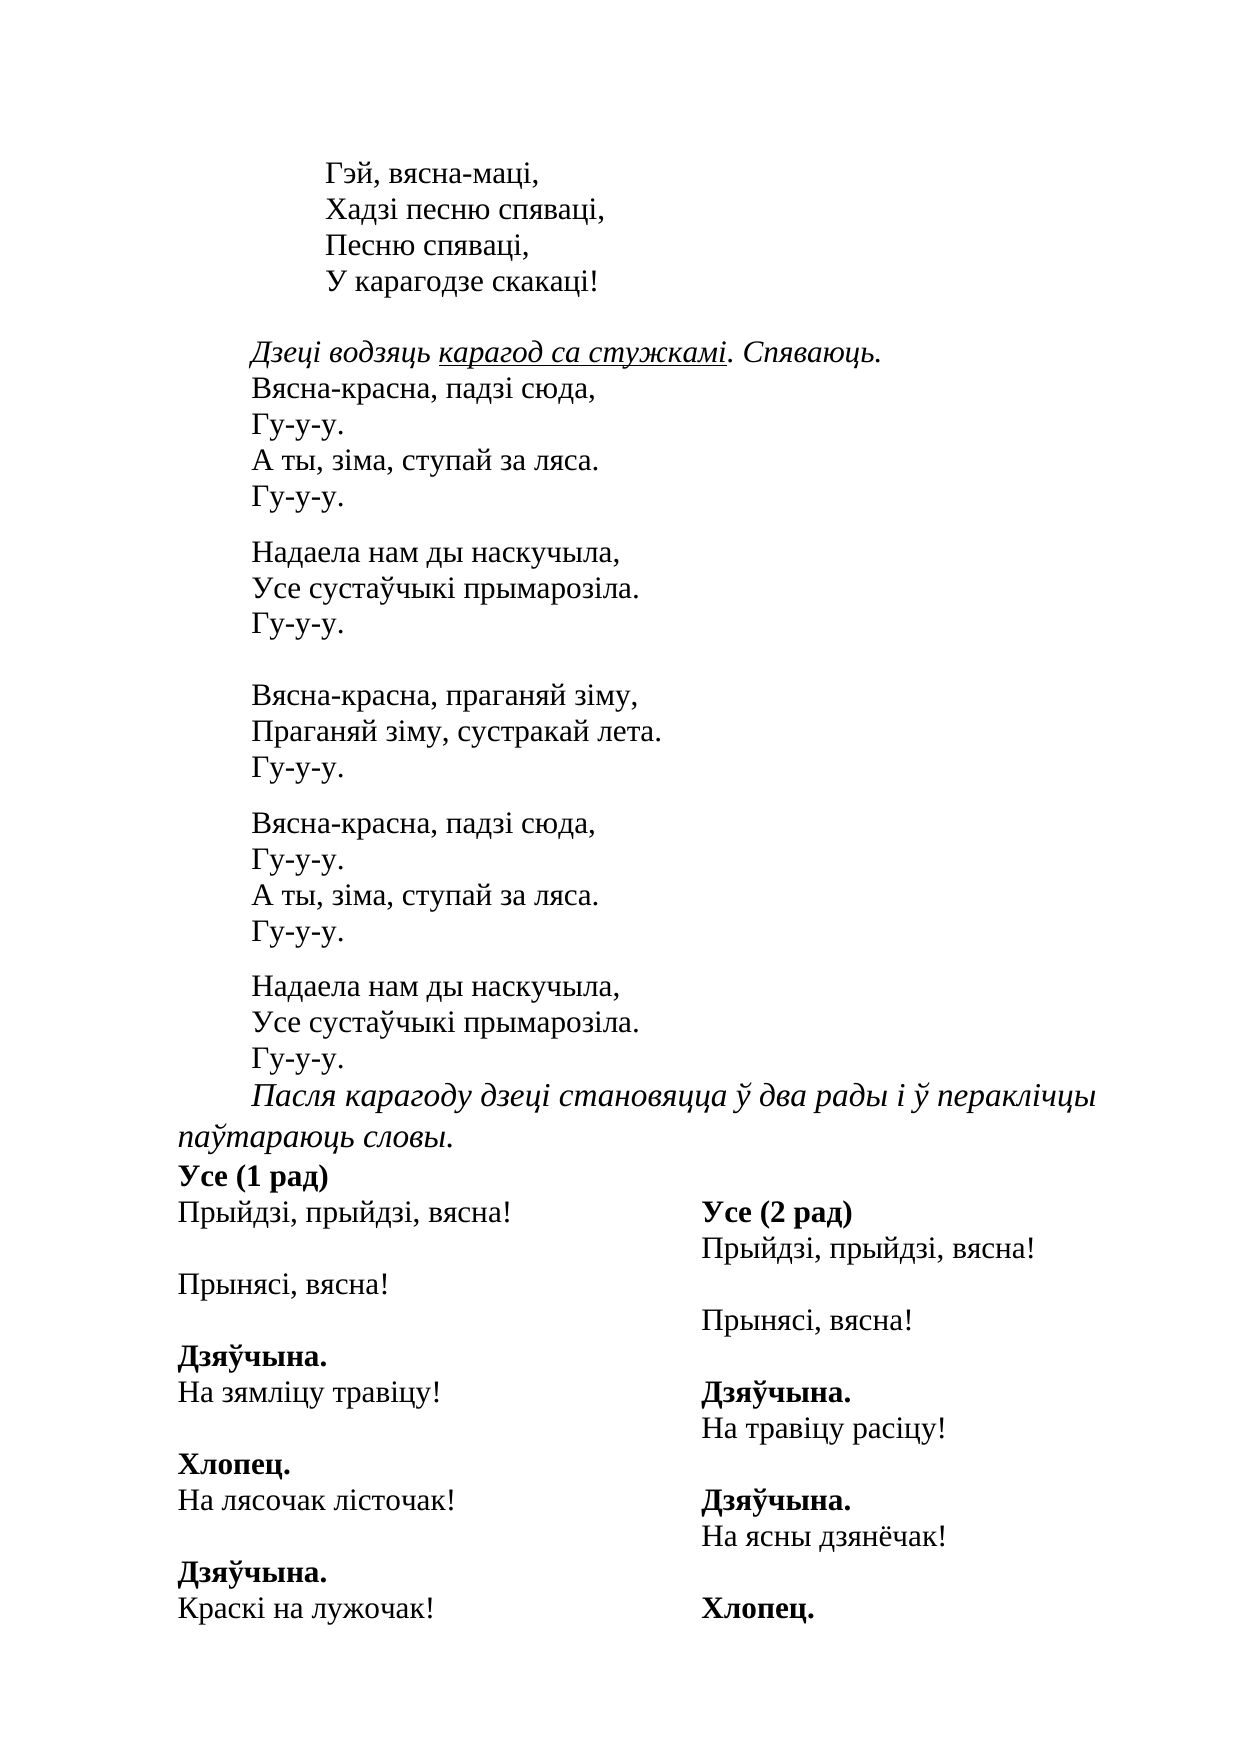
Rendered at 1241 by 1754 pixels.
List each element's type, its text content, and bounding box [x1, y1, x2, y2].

text Усе сустаўчыкі прымарозіла. [177, 1003, 1152, 1039]
text Пасля карагоду дзеці становяцца ў два рады і ў пераклічцы паўтараюць словы. [177, 1075, 1152, 1155]
text Усе (1 рад) [177, 1158, 627, 1194]
text Песню спяваці, [177, 226, 1152, 262]
text Прыйдзі, прыйдзі, вясна! [701, 1229, 1152, 1266]
text Гу-у-у. [177, 1039, 1152, 1075]
text Хлопец. [177, 1445, 627, 1481]
text А ты, зіма, ступай за ляса. [177, 442, 1152, 477]
text На ясны дзянёчак! [701, 1517, 1152, 1553]
text Гэй, вясна-маці, [177, 154, 1152, 190]
text Дзяўчына. [177, 1553, 627, 1589]
text Вясна-красна, падзі сюда, [177, 804, 1152, 840]
text Хлопец. [701, 1589, 1152, 1625]
text Вясна-красна, праганяй зіму, [177, 677, 1152, 713]
text На травіцу расіцу! [701, 1409, 1152, 1445]
text Усе (2 рад) [701, 1194, 1152, 1229]
text Надаела нам ды наскучыла, [177, 533, 1152, 569]
text Прынясі, вясна! [701, 1301, 1152, 1337]
text Гу-у-у. [177, 840, 1152, 876]
text Вясна-красна, падзі сюда, [177, 370, 1152, 406]
text Праганяй зіму, сустракай лета. [177, 713, 1152, 748]
text Усе сустаўчыкі прымарозіла. [177, 569, 1152, 605]
text Дзяўчына. [701, 1373, 1152, 1409]
text Прыйдзі, прыйдзі, вясна! [177, 1194, 627, 1229]
text Прынясі, вясна! [177, 1266, 627, 1301]
text На зямліцу травіцу! [177, 1373, 627, 1409]
text На лясочак лісточак! [177, 1481, 627, 1517]
text Гу-у-у. [177, 912, 1152, 948]
text У карагодзе скакаці! [177, 262, 1152, 298]
text Дзеці водзяць карагод са стужкамі. Спяваюць. [177, 334, 1152, 370]
text Надаела нам ды наскучыла, [177, 967, 1152, 1003]
text Гу-у-у. [177, 477, 1152, 513]
text Краскі на лужочак! [177, 1589, 627, 1625]
text Хадзі песню спяваці, [177, 190, 1152, 226]
text Дзяўчына. [177, 1337, 627, 1373]
text Гу-у-у. [177, 406, 1152, 442]
text Дзяўчына. [701, 1481, 1152, 1517]
text Гу-у-у. [177, 748, 1152, 784]
text А ты, зіма, ступай за ляса. [177, 876, 1152, 912]
text Гу-у-у. [177, 605, 1152, 641]
